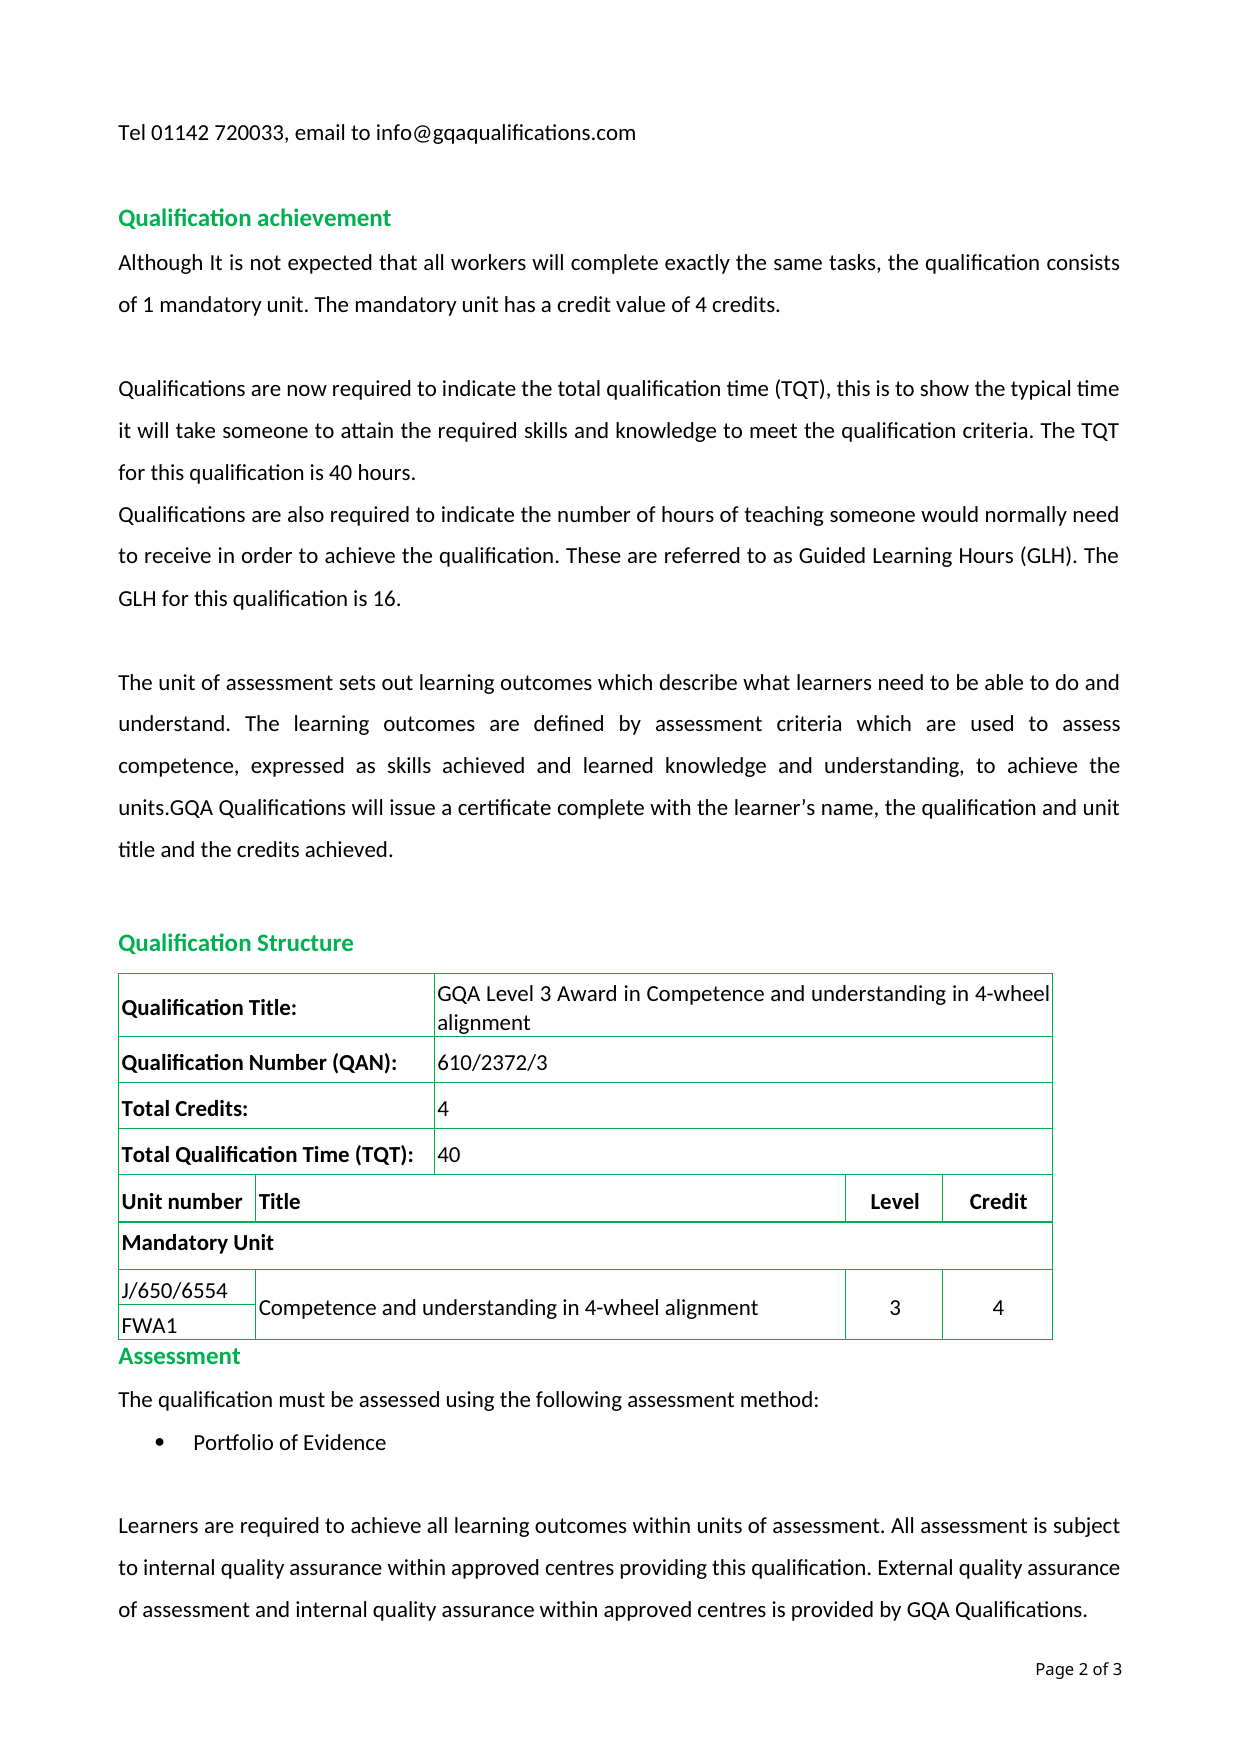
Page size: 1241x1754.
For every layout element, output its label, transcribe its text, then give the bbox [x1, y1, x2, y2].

subtitle Assessment [118, 1340, 1122, 1370]
table_cell Level [846, 1175, 942, 1221]
table_cell 4 [435, 1083, 1052, 1128]
text The qualification must be assessed using the following assessment method: [118, 1386, 1122, 1414]
table_cell FWA1 [119, 1305, 255, 1339]
table_cell 40 [435, 1129, 1052, 1174]
table_cell Unit number [119, 1175, 255, 1221]
list Portfolio of Evidence [156, 1428, 1122, 1456]
table_cell Total Credits: [119, 1083, 434, 1128]
table_header Qualification Title: [119, 974, 434, 1036]
table_cell Title [256, 1175, 845, 1221]
text Learners are required to achieve all learning outcomes within units of assessment. All assessment is subject to internal quality assurance within approved centres providing this qualification. External quality assurance of assessment and internal quality assurance within approved centres is provided by GQA Qualifications. [118, 1512, 1122, 1623]
table_cell J/650/6554 [119, 1270, 255, 1304]
table_cell 610/2372/3 [435, 1037, 1052, 1082]
subtitle Qualification achievement [118, 202, 1122, 233]
subtitle Qualification Structure [118, 927, 1122, 958]
table_cell Mandatory Unit [119, 1223, 1052, 1269]
table_cell 3 [846, 1270, 942, 1339]
text The unit of assessment sets out learning outcomes which describe what learners need to be able to do and understand. The learning outcomes are defined by assessment criteria which are used to assess competence, expressed as skills achieved and learned knowledge and understanding, to achieve the units.GQA Qualifications will issue a certificate complete with the learner’s name, the qualification and unit title and the credits achieved. [118, 668, 1122, 863]
table_cell Total Qualification Time (TQT): [119, 1129, 434, 1174]
text Tel 01142 720033, email to info@gqaqualifications.com [118, 118, 1122, 146]
table_cell Credit [943, 1175, 1052, 1221]
text Qualifications are also required to indicate the number of hours of teaching someone would normally need to receive in order to achieve the qualification. These are referred to as Guided Learning Hours (GLH). The GLH for this qualification is 16. [118, 500, 1122, 612]
text Qualifications are now required to indicate the total qualification time (TQT), this is to show the typical time it will take someone to attain the required skills and knowledge to meet the qualification criteria. The TQT for this qualification is 40 hours. [118, 374, 1122, 486]
table_header GQA Level 3 Award in Competence and understanding in 4-wheel alignment [435, 974, 1052, 1036]
table_cell 4 [943, 1270, 1052, 1339]
text Although It is not expected that all workers will complete exactly the same tasks, the qualification consists of 1 mandatory unit. The mandatory unit has a credit value of 4 credits. [118, 248, 1122, 318]
table_cell Competence and understanding in 4-wheel alignment [256, 1270, 845, 1339]
table_cell Qualification Number (QAN): [119, 1037, 434, 1082]
